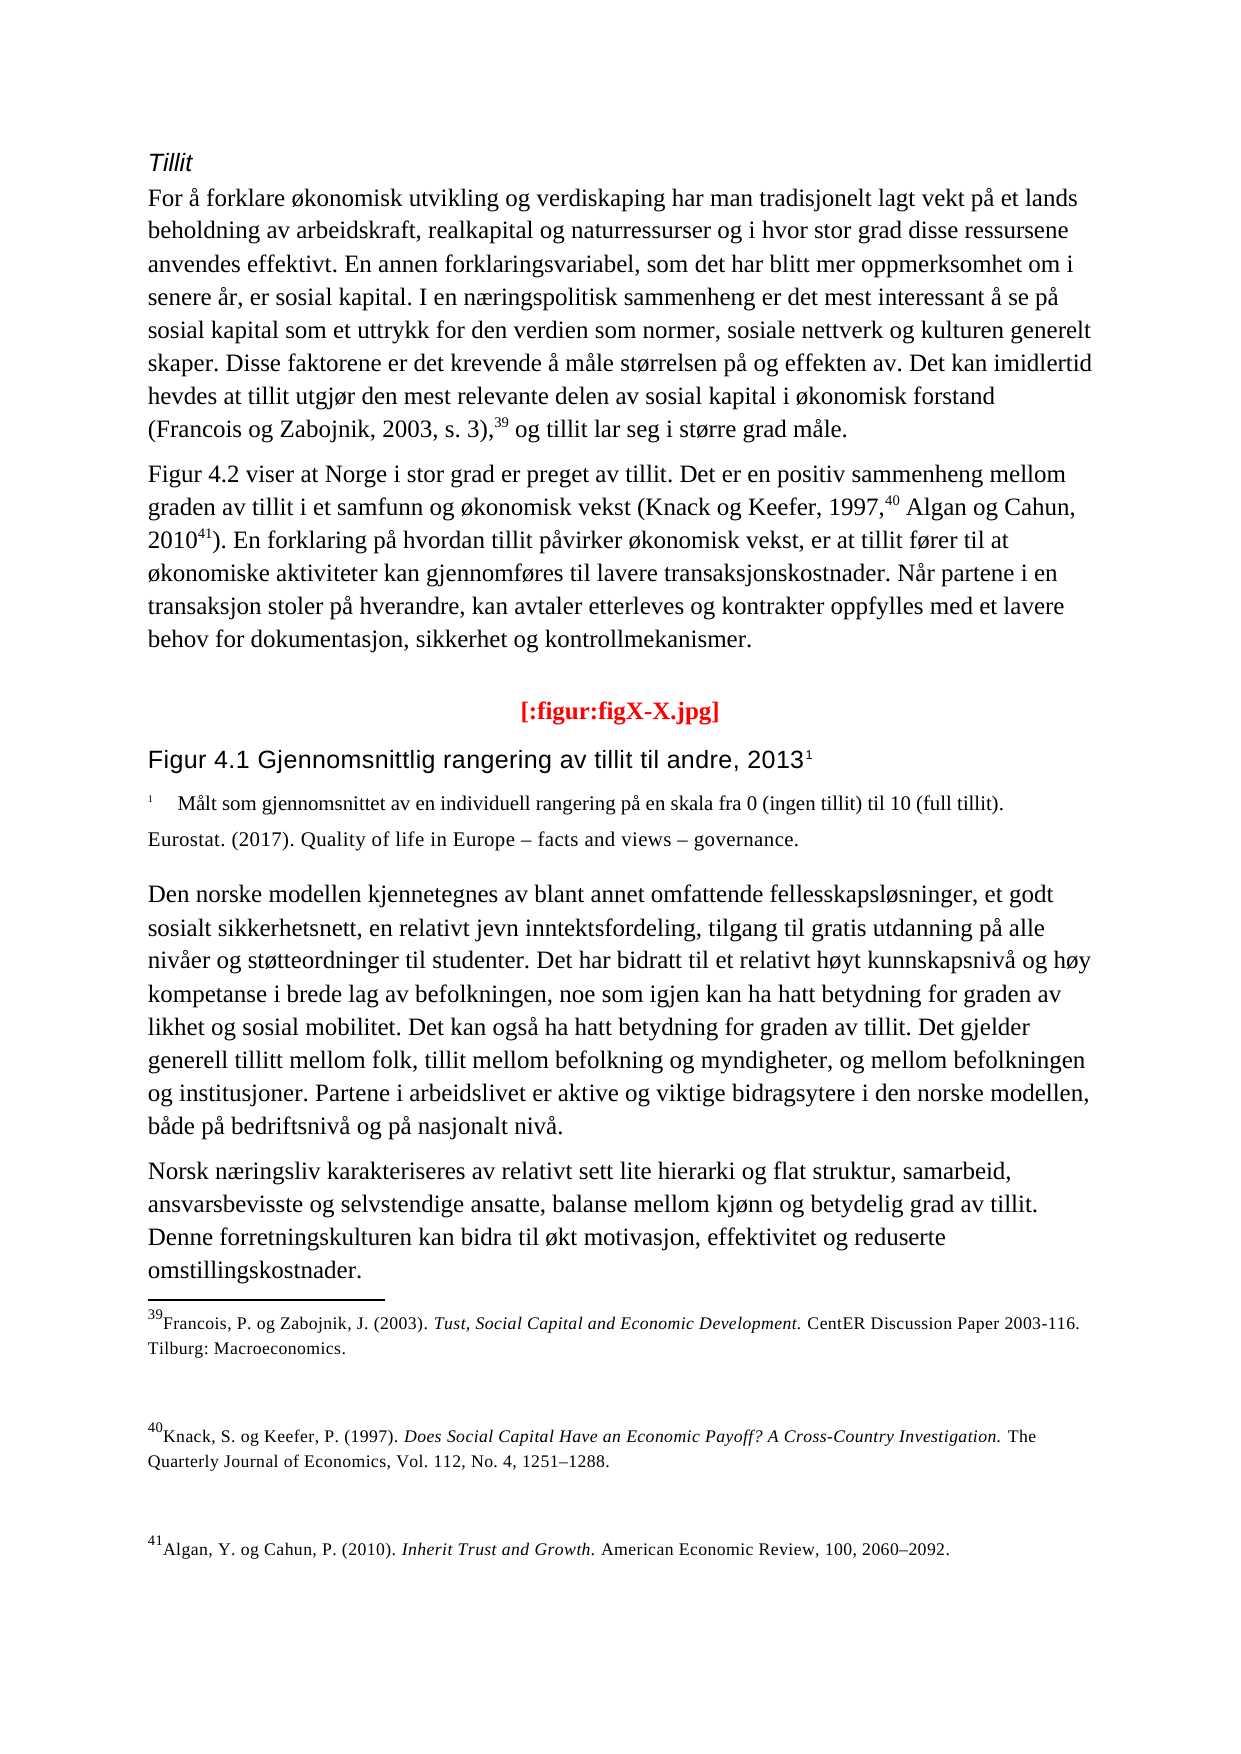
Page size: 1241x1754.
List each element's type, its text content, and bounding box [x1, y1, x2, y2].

text Norsk næringsliv karakteriseres av relativt sett lite hierarki og flat struktur, samarbeid, ansvarsbevisste og selvstendige ansatte, balanse mellom kjønn og betydelig grad av tillit. Denne forretningskulturen kan bidra til økt motivasjon, effektivitet og reduserte omstillingskostnader. [148, 1156, 1093, 1284]
text Figur 4.2 viser at Norge i stor grad er preget av tillit. Det er en positiv sammenheng mellom graden av tillit i et samfunn og økonomisk vekst (Knack og Keefer, 1997, Algan og Cahun, 2010). En forklaring på hvordan tillit påvirker økonomisk vekst, er at tillit fører til at økonomiske aktiviteter kan gjennomføres til lavere transaksjonskostnader. Når partene i en transaksjon stoler på hverandre, kan avtaler etterleves og kontrakter oppfylles med et lavere behov for dokumentasjon, sikkerhet og kontrollmekanismer. [148, 459, 1093, 653]
text Eurostat. (2017). Quality of life in Europe – facts and views – governance. [148, 827, 1093, 851]
text Tillit [148, 148, 1093, 176]
text Den norske modellen kjennetegnes av blant annet omfattende fellesskapsløsninger, et godt sosialt sikkerhetsnett, en relativt jevn inntektsfordeling, tilgang til gratis utdanning på alle nivåer og støtteordninger til studenter. Det har bidratt til et relativt høyt kunnskapsnivå og høy kompetanse i brede lag av befolkningen, noe som igjen kan ha hatt betydning for graden av likhet og sosial mobilitet. Det kan også ha hatt betydning for graden av tillit. Det gjelder generell tillitt mellom folk, tillit mellom befolkning og myndigheter, og mellom befolkningen og institusjoner. Partene i arbeidslivet er aktive og viktige bidragsytere i den norske modellen, både på bedriftsnivå og på nasjonalt nivå. [148, 879, 1093, 1139]
text For å forklare økonomisk utvikling og verdiskaping har man tradisjonelt lagt vekt på et lands beholdning av arbeidskraft, realkapital og naturressurser og i hvor stor grad disse ressursene anvendes effektivt. En annen forklaringsvariabel, som det har blitt mer oppmerksomhet om i senere år, er sosial kapital. I en næringspolitisk sammenheng er det mest interessant å se på sosial kapital som et uttrykk for den verdien som normer, sosiale nettverk og kulturen generelt skaper. Disse faktorene er det krevende å måle størrelsen på og effekten av. Det kan imidlertid hevdes at tillit utgjør den mest relevante delen av sosial kapital i økonomisk forstand (Francois og Zabojnik, 2003, s. 3), og tillit lar seg i større grad måle. [148, 183, 1093, 442]
text [:figur:figX-X.jpg] [148, 699, 1093, 724]
text Gjennomsnittlig rangering av tillit til andre, 20131 [148, 745, 1093, 774]
text 1 Målt som gjennomsnittet av en individuell rangering på en skala fra 0 (ingen tillit) til 10 (full tillit). [148, 790, 1093, 814]
